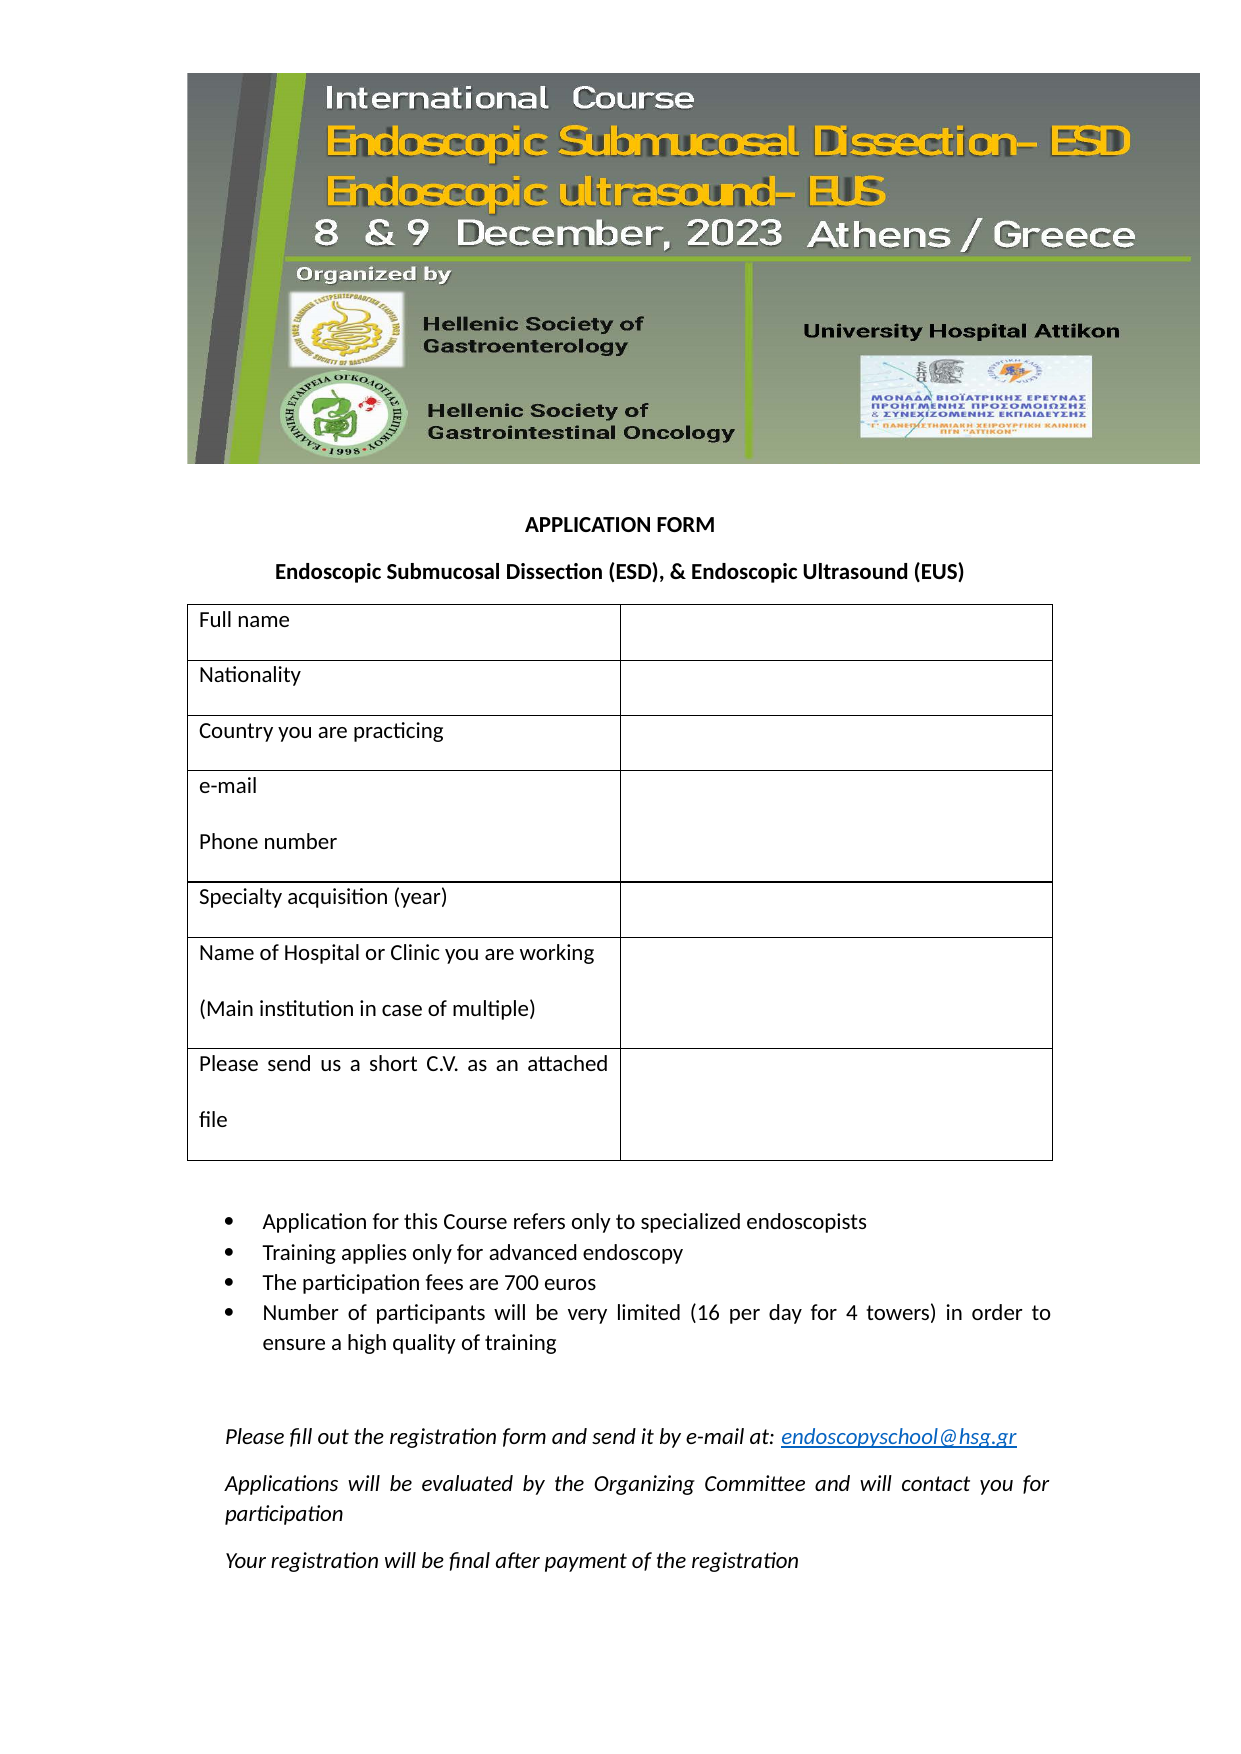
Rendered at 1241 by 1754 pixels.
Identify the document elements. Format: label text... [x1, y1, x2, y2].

table_cell [621, 771, 1052, 881]
table_cell Country you are practicing [188, 716, 620, 770]
table_header [621, 605, 1052, 659]
table_cell [621, 716, 1052, 770]
text Endoscopic Submucosal Dissection (ESD), & Endoscopic Ultrasound (EUS) [187, 557, 1053, 585]
table_cell Nationality [188, 661, 620, 715]
text Applications will be evaluated by the Organizing Committee and will contact you for participation [225, 1469, 1053, 1527]
table_cell Name of Hospital or Clinic you are working (Main institution in case of multiple) [188, 938, 620, 1048]
table_cell e-mail Phone number [188, 771, 620, 881]
text APPLICATION FORM [187, 510, 1053, 538]
table_cell [621, 938, 1052, 1048]
table_cell [621, 1049, 1052, 1159]
list Training applies only for advanced endoscopy [225, 1238, 1053, 1266]
list Application for this Course refers only to specialized endoscopists [225, 1207, 1053, 1235]
table_header Full name [188, 605, 620, 659]
table_cell Please send us a short C.V. as an attached file [188, 1049, 620, 1159]
text Please fill out the registration form and send it by e-mail at: endoscopyschool@hsg.gr [225, 1422, 1053, 1450]
picture [187, 73, 1200, 464]
table_cell [621, 883, 1052, 937]
list Number of participants will be very limited (16 per day for 4 towers) in order to ensure a high quality of training [225, 1298, 1053, 1356]
table_cell Specialty acquisition (year) [188, 883, 620, 937]
list The participation fees are 700 euros [225, 1268, 1053, 1296]
text Your registration will be final after payment of the registration [225, 1546, 1053, 1574]
table_cell [621, 661, 1052, 715]
